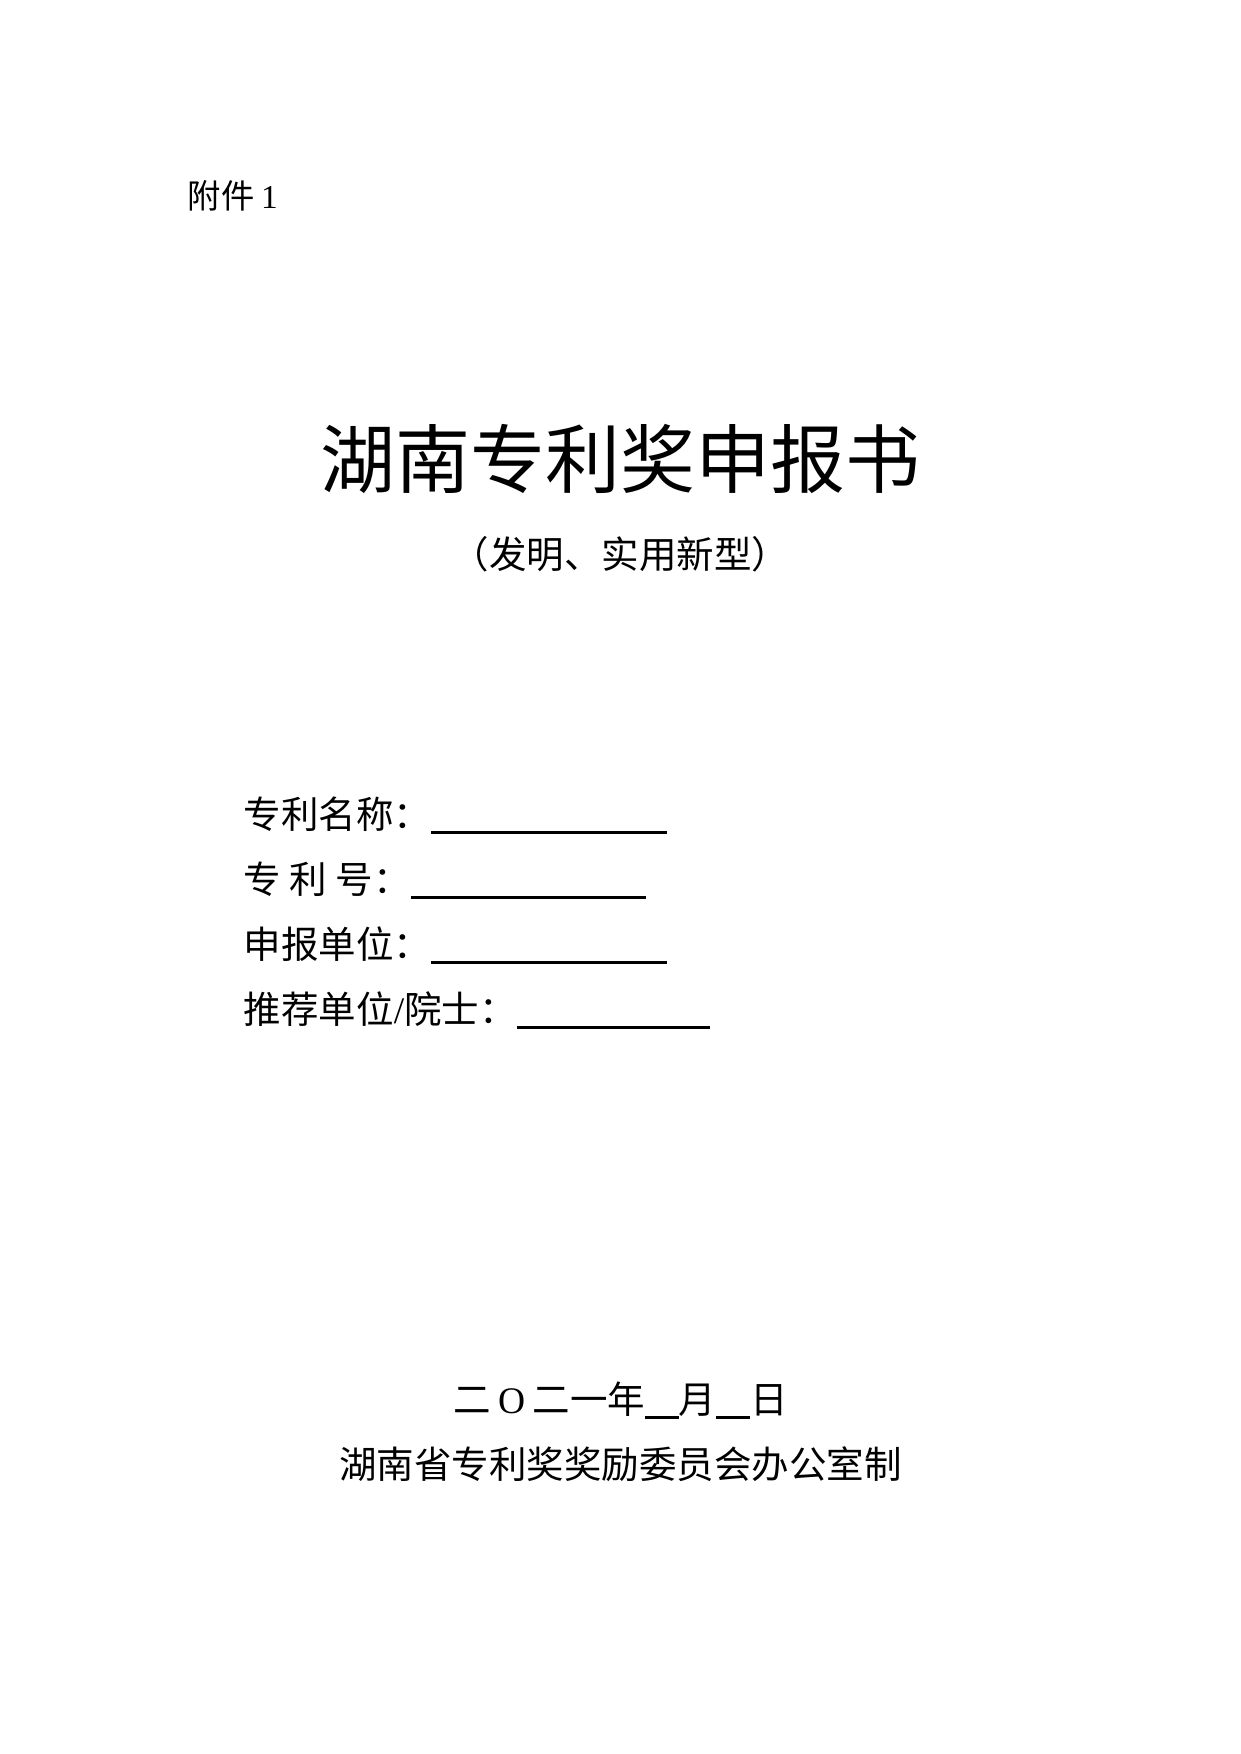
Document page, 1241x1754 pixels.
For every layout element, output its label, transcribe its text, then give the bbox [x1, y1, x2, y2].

text 推荐单位/院士： [187, 974, 1053, 1039]
text 湖南省专利奖奖励委员会办公室制 [187, 1429, 1053, 1494]
text 湖南专利奖申报书 [187, 389, 1053, 519]
text 二O二一年 月 日 [187, 1364, 1053, 1429]
text 专 利 号： [187, 844, 1053, 909]
text 专利名称： [187, 779, 1053, 844]
text （发明、实用新型） [187, 519, 1053, 584]
text 申报单位： [187, 909, 1053, 974]
text 附件1 [187, 162, 1053, 227]
